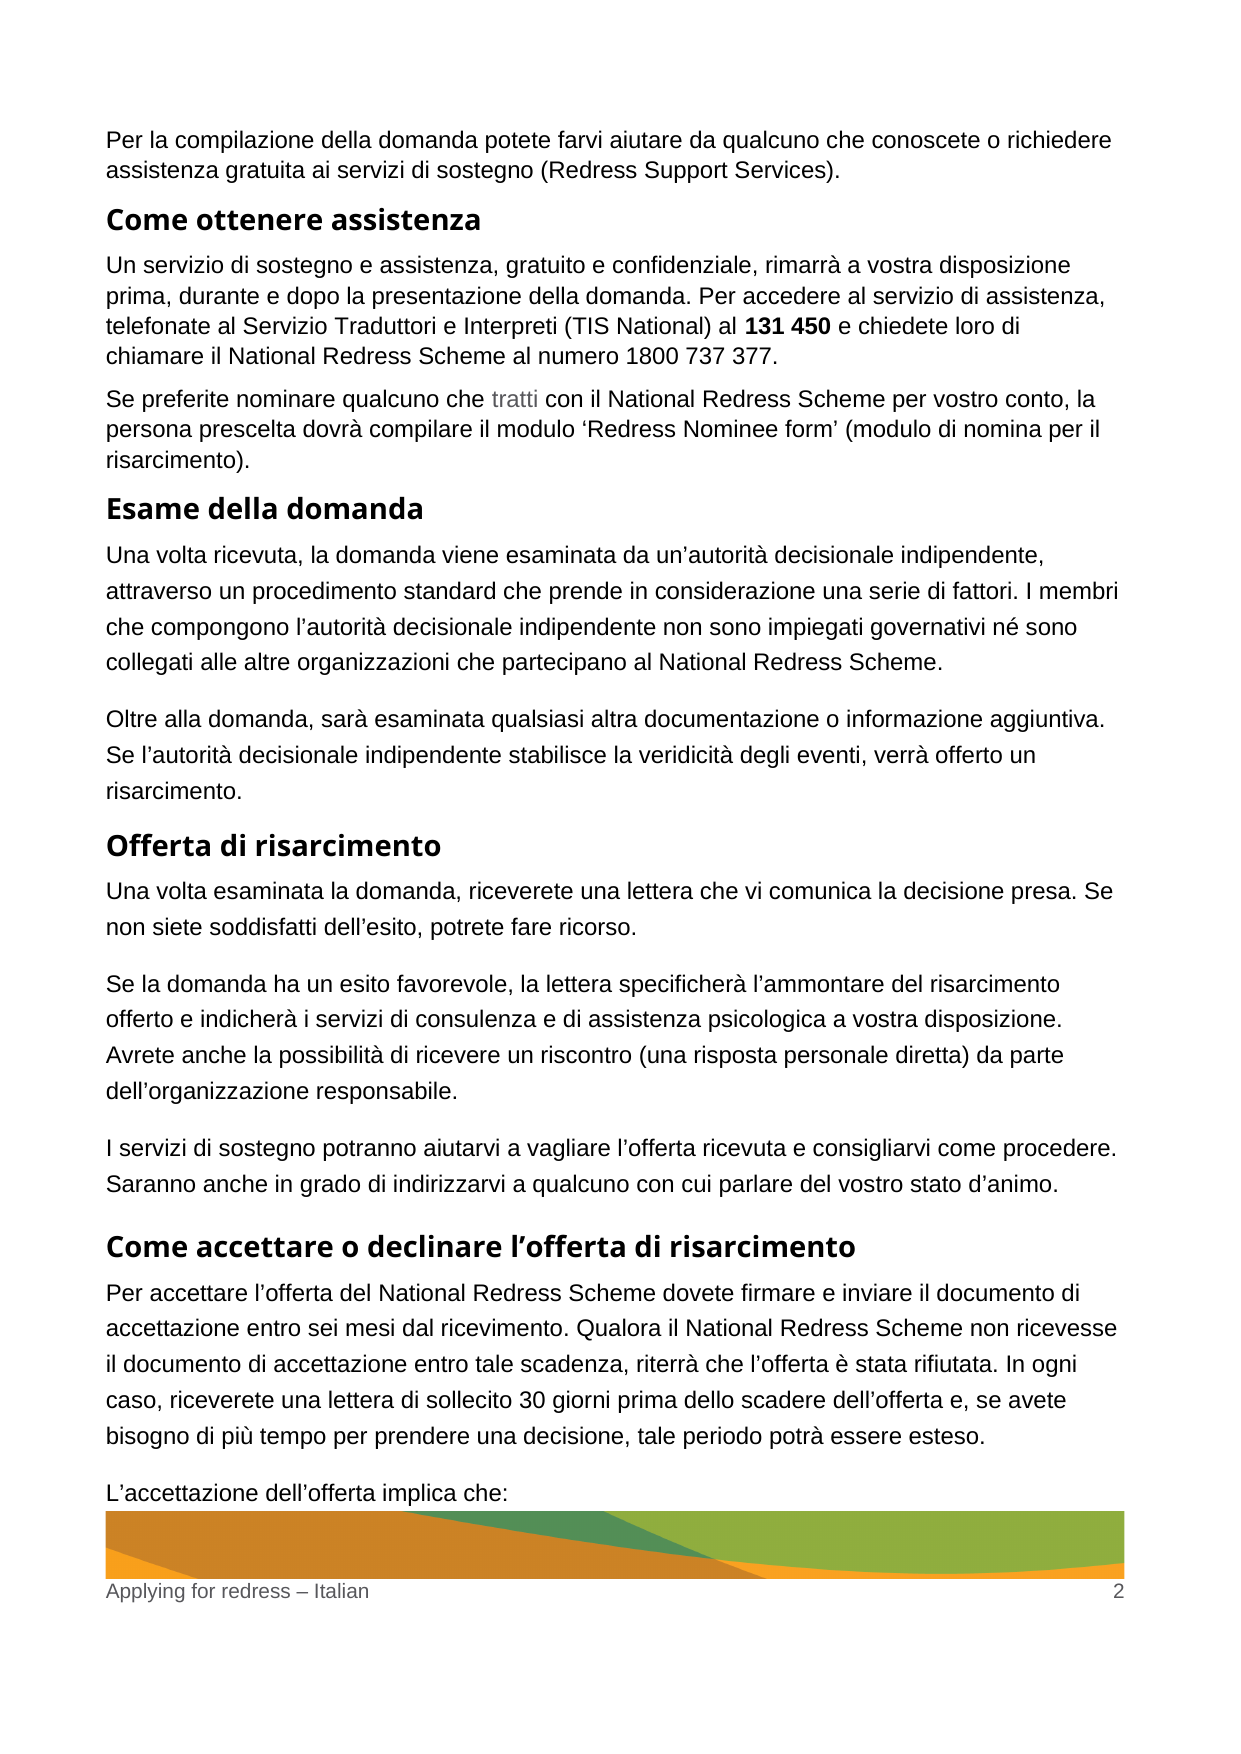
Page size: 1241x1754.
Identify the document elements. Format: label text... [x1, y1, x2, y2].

subtitle Come ottenere assistenza [106, 199, 1125, 239]
text I servizi di sostegno potranno aiutarvi a vagliare l’offerta ricevuta e consigliarvi come procedere. Saranno anche in grado di indirizzarvi a qualcuno con cui parlare del vostro stato d’animo. [106, 1134, 1125, 1197]
text Per accettare l’offerta del National Redress Scheme dovete firmare e inviare il documento di accettazione entro sei mesi dal ricevimento. Qualora il National Redress Scheme non ricevesse il documento di accettazione entro tale scadenza, riterrà che l’offerta è stata rifiutata. In ogni caso, riceverete una lettera di sollecito 30 giorni prima dello scadere dell’offerta e, se avete bisogno di più tempo per prendere una decisione, tale periodo potrà essere esteso. [106, 1278, 1125, 1449]
subtitle Come accettare o declinare l’offerta di risarcimento [106, 1226, 1125, 1266]
text Una volta ricevuta, la domanda viene esaminata da un’autorità decisionale indipendente, attraverso un procedimento standard che prende in considerazione una serie di fattori. I membri che compongono l’autorità decisionale indipendente non sono impiegati governativi né sono collegati alle altre organizzazioni che partecipano al National Redress Scheme. [106, 541, 1125, 676]
text Oltre alla domanda, sarà esaminata qualsiasi altra documentazione o informazione aggiuntiva. Se l’autorità decisionale indipendente stabilisce la veridicità degli eventi, verrà offerto un risarcimento. [106, 705, 1125, 804]
text Se la domanda ha un esito favorevole, la lettera specificherà l’ammontare del risarcimento offerto e indicherà i servizi di consulenza e di assistenza psicologica a vostra disposizione. Avrete anche la possibilità di ricevere un riscontro (una risposta personale diretta) da parte dell’organizzazione responsabile. [106, 969, 1125, 1105]
text L’accettazione dell’offerta implica che: [106, 1478, 1125, 1506]
text Per la compilazione della domanda potete farvi aiutare da qualcuno che conoscete o richiedere assistenza gratuita ai servizi di sostegno (Redress Support Services). [106, 126, 1125, 184]
picture [105, 1511, 1125, 1579]
text Un servizio di sostegno e assistenza, gratuito e confidenziale, rimarrà a vostra disposizione prima, durante e dopo la presentazione della domanda. Per accedere al servizio di assistenza, telefonate al Servizio Traduttori e Interpreti (TIS National) al 131 450 e chiedete loro di chiamare il National Redress Scheme al numero 1800 737 377. [106, 251, 1125, 370]
text Se preferite nominare qualcuno che tratti con il National Redress Scheme per vostro conto, la persona prescelta dovrà compilare il modulo ‘Redress Nominee form’ (modulo di nomina per il risarcimento). [106, 385, 1125, 473]
subtitle Esame della domanda [106, 488, 1125, 528]
text Una volta esaminata la domanda, riceverete una lettera che vi comunica la decisione presa. Se non siete soddisfatti dell’esito, potrete fare ricorso. [106, 877, 1125, 941]
subtitle Offerta di risarcimento [106, 825, 1125, 864]
